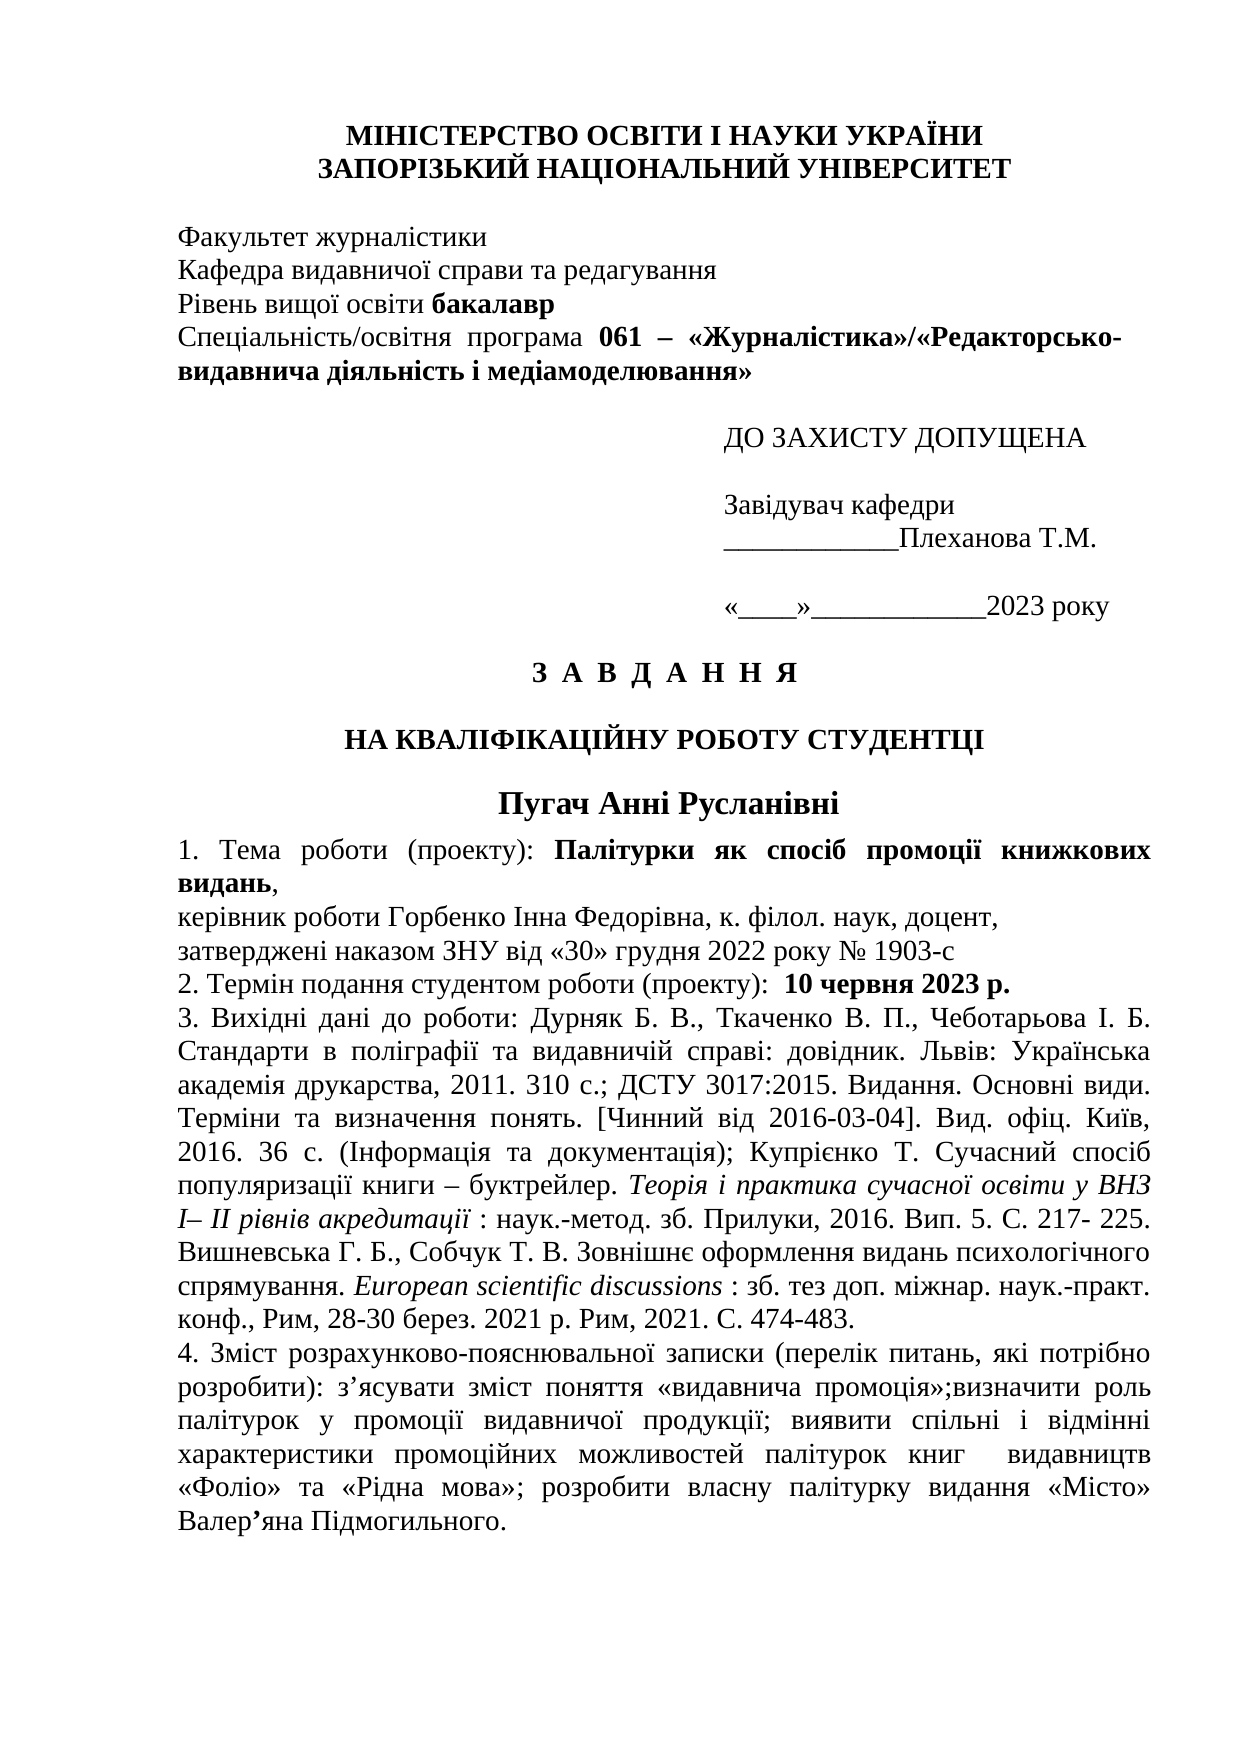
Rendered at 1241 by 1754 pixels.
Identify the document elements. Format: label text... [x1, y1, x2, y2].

list керівник роботи Горбенко Інна Федорівна, к. філол. наук, доцент, [177, 899, 1152, 933]
text «____»____________2023 року [723, 588, 1152, 621]
text 4. Зміст розрахунково-пояснювальної записки (перелік питань, які потрібно розробити): з’ясувати зміст поняття «видавнича промоція»;визначити роль палітурок у промоції видавничої продукції; виявити спільні і відмінні характеристики промоційних можливостей палітурок книг видавництв «Фоліо» та «Рідна мова»; розробити власну палітурку видання «Місто» Валер’яна Підмогильного. [177, 1335, 1152, 1536]
text Завідувач кафедри [723, 487, 1152, 521]
text ДО ЗАХИСТУ ДОПУЩЕНА [723, 420, 1152, 453]
text НА КВАЛІФІКАЦІЙНУ РОБОТУ СТУДЕНТЦІ [177, 722, 1152, 755]
text Факультет журналістики [177, 219, 1152, 252]
list 1. Тема роботи (проекту): Палітурки як спосіб промоції книжкових видань, [177, 832, 1152, 899]
text ____________Плеханова Т.М. [723, 521, 1152, 554]
text Пугач Анні Русланівні [177, 783, 1152, 821]
list затверджені наказом ЗНУ від «30» грудня 2022 року № 1903-с [177, 933, 1152, 966]
list 2. Термін подання студентом роботи (проекту): 10 червня 2023 р. [177, 966, 1152, 1000]
text Спеціальність/освітня програма 061 – «Журналістика»/«Редакторсько-видавнича діяльність і медіамоделювання» [177, 319, 1122, 386]
text З А В Д А Н Н Я [177, 655, 1152, 688]
list 3. Вихідні дані до роботи: Дурняк Б. В., Ткаченко В. П., Чеботарьова І. Б. Стандарти в поліграфії та видавничій справі: довідник. Львів: Українська академія друкарства, 2011. 310 с.; ДСТУ 3017:2015. Видання. Основні види. Терміни та визначення понять. [Чинний від 2016-03-04]. Вид. офіц. Київ, 2016. 36 с. (Інформація та документація); Купрієнко Т. Сучасний спосіб популяризації книги – буктрейлер. Теорія і практика сучасної освіти у ВНЗ І– ІІ рівнів акредитації : наук.-метод. зб. Прилуки, 2016. Вип. 5. С. 217- 225. Вишневська Г. Б., Собчук Т. В. Зовнішнє оформлення видань психологічного спрямування. European scientific discussions : зб. тез доп. міжнар. наук.-практ. конф., Рим, 28-30 берез. 2021 р. Рим, 2021. С. 474-483. [177, 1000, 1152, 1335]
text Кафедра видавничої справи та редагування [177, 252, 1152, 286]
text МІНІСТЕРСТВО ОСВІТИ І НАУКИ УКРАЇНИ [177, 118, 1152, 152]
text Рівень вищої освіти бакалавр [177, 286, 1122, 319]
text ЗАПОРІЗЬКИЙ НАЦІОНАЛЬНИЙ УНІВЕРСИТЕТ [177, 152, 1152, 185]
